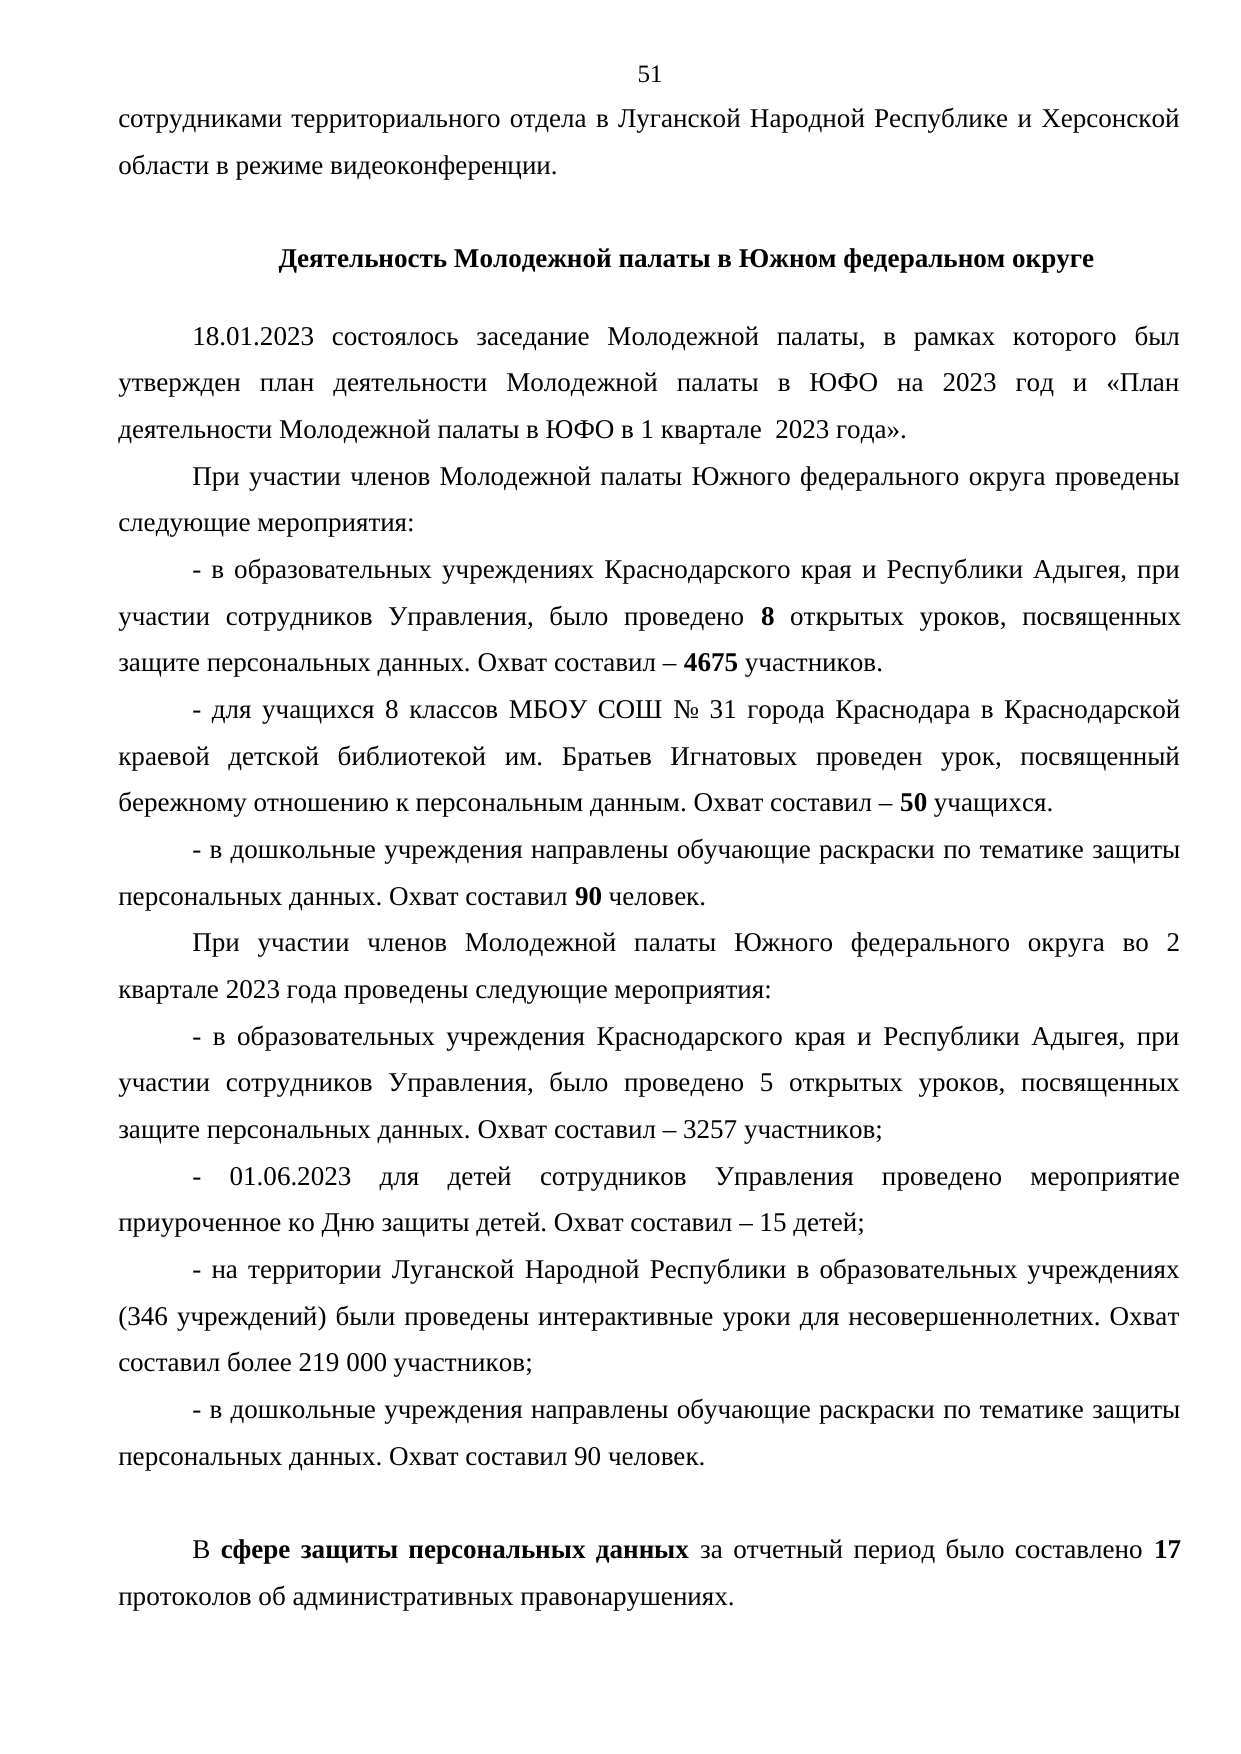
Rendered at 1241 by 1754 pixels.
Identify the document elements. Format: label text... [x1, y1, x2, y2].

text - 01.06.2023 для детей сотрудников Управления проведено мероприятие приуроченное ко Дню защиты детей. Охват составил – 15 детей; [118, 1160, 1181, 1238]
text - на территории Луганской Народной Республики в образовательных учреждениях (346 учреждений) были проведены интерактивные уроки для несовершеннолетних. Охват составил более 219 000 участников; [118, 1253, 1181, 1378]
text - для учащихся 8 классов МБОУ СОШ № 31 города Краснодара в Краснодарской краевой детской библиотекой им. Братьев Игнатовых проведен урок, посвященный бережному отношению к персональным данным. Охват составил – 50 учащихся. [118, 693, 1181, 818]
text В сфере защиты персональных данных за отчетный период было составлено 17 протоколов об административных правонарушениях. [118, 1533, 1181, 1611]
text - в дошкольные учреждения направлены обучающие раскраски по тематике защиты персональных данных. Охват составил 90 человек. [118, 1393, 1181, 1471]
text 18.01.2023 состоялось заседание Молодежной палаты, в рамках которого был утвержден план деятельности Молодежной палаты в ЮФО на 2023 год и «План деятельности Молодежной палаты в ЮФО в 1 квартале 2023 года». [118, 320, 1181, 444]
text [118, 102, 1181, 180]
text - в дошкольные учреждения направлены обучающие раскраски по тематике защиты персональных данных. Охват составил 90 человек. [118, 833, 1181, 911]
text Деятельность Молодежной палаты в Южном федеральном округе [118, 242, 1181, 273]
text При участии членов Молодежной палаты Южного федерального округа проведены следующие мероприятия: [118, 460, 1181, 538]
text При участии членов Молодежной палаты Южного федерального округа во 2 квартале 2023 года проведены следующие мероприятия: [118, 927, 1181, 1004]
text - в образовательных учреждения Краснодарского края и Республики Адыгея, при участии сотрудников Управления, было проведено 5 открытых уроков, посвященных защите персональных данных. Охват составил – 3257 участников; [118, 1020, 1181, 1144]
text - в образовательных учреждениях Краснодарского края и Республики Адыгея, при участии сотрудников Управления, было проведено 8 открытых уроков, посвященных защите персональных данных. Охват составил – 4675 участников. [118, 553, 1181, 678]
